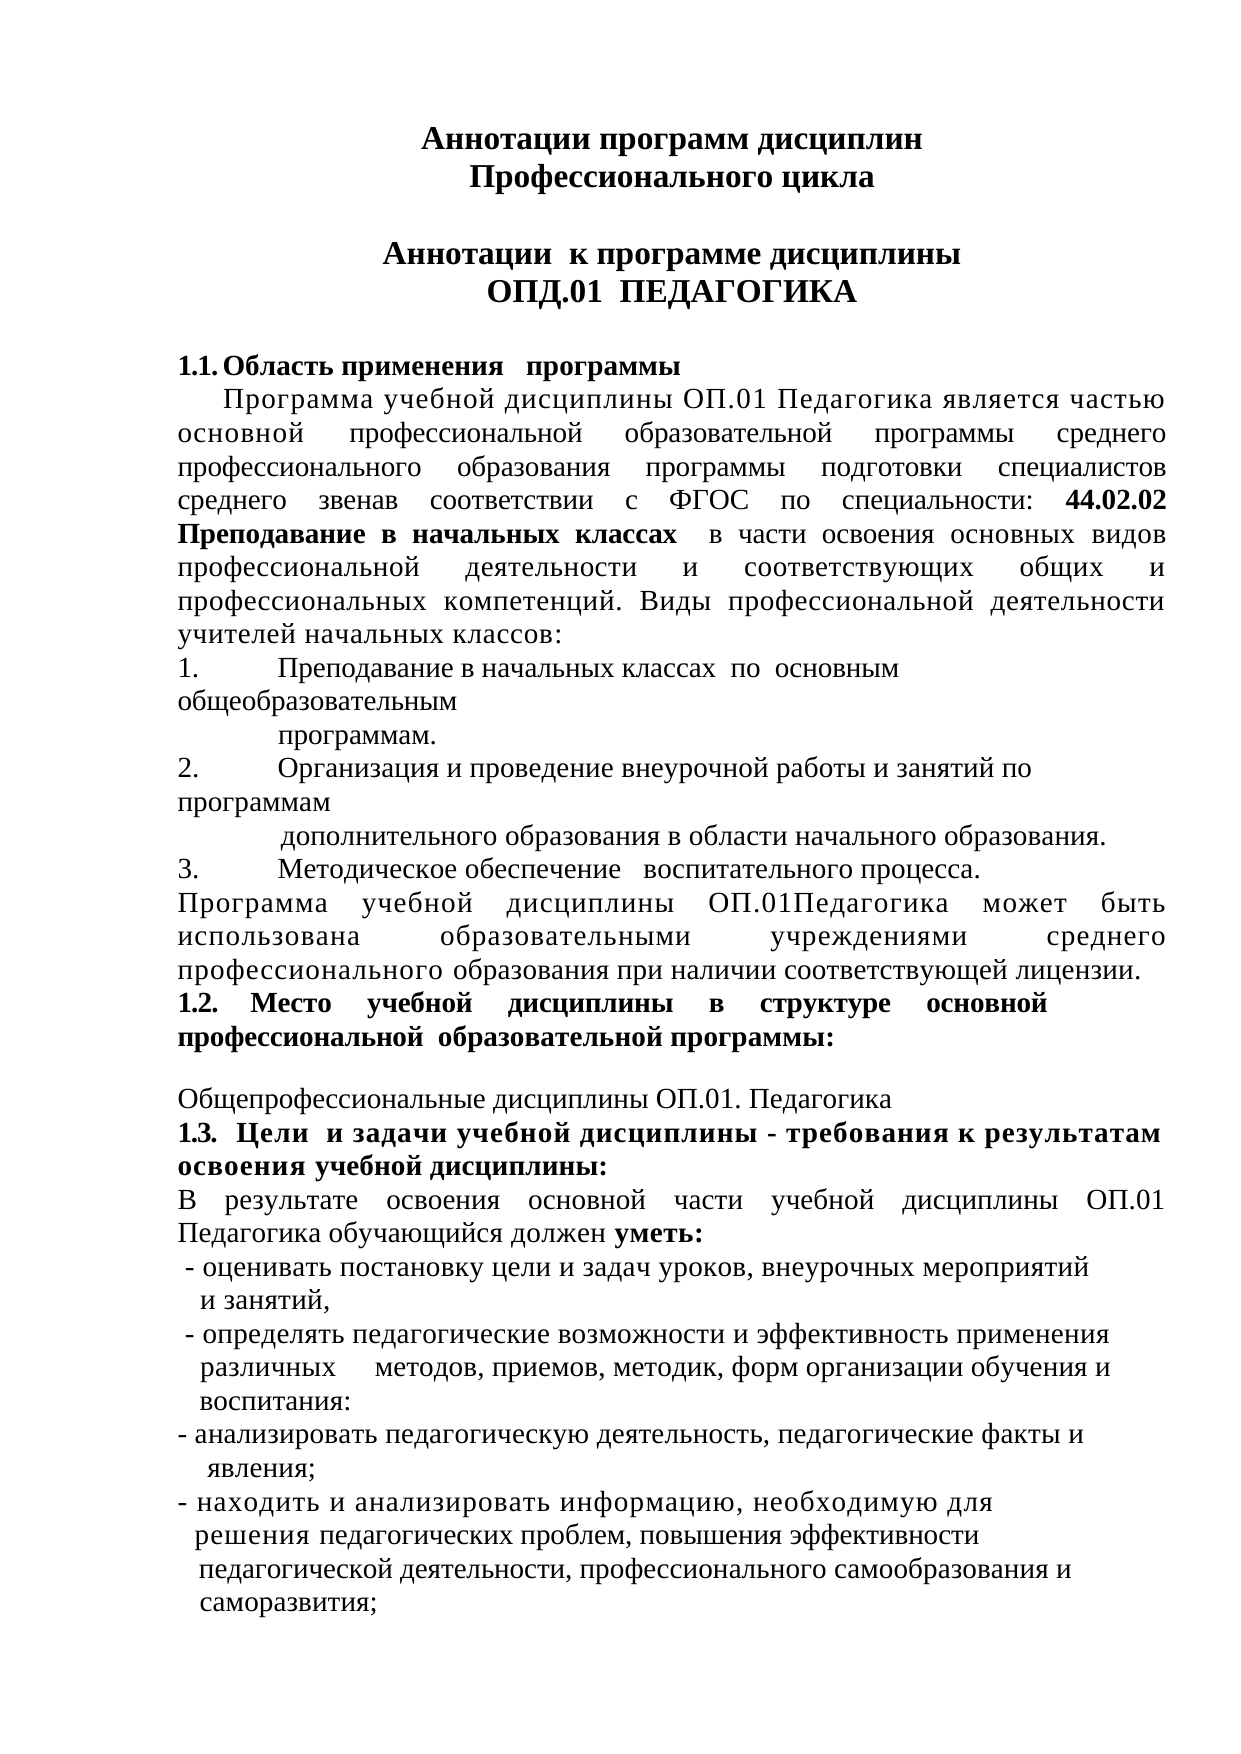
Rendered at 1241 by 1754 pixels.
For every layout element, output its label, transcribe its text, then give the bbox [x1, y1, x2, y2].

list Профессионального цикла [177, 156, 1167, 195]
text явления; [177, 1450, 1167, 1484]
text саморазвития; [177, 1584, 1167, 1618]
text 1.3. Цели и задачи учебной дисциплины - требования к результатам освоения учебной дисциплины: [177, 1115, 1167, 1182]
text - находить и анализировать информацию, необходимую для [177, 1484, 1167, 1517]
list Методическое обеспечение воспитательного процесса. [177, 851, 1167, 885]
list Преподавание в начальных классах по основным общеобразовательным [177, 650, 1167, 717]
text Общепрофессиональные дисциплины ОП.01. Педагогика [177, 1081, 1167, 1115]
text Аннотации к программе дисциплины [177, 233, 1167, 271]
text 1.1. Область применения программы [177, 348, 1167, 382]
text педагогической деятельности, профессионального самообразования и [177, 1551, 1167, 1584]
text программам. [177, 717, 1167, 751]
text - оценивать постановку цели и задач уроков, внеурочных мероприятий [177, 1249, 1167, 1282]
text различных методов, приемов, методик, форм организации обучения и [177, 1349, 1167, 1383]
text - определять педагогические возможности и эффективность применения [177, 1316, 1167, 1349]
text воспитания: [177, 1383, 1167, 1417]
text 1.2. Место учебной дисциплины в структуре основной профессиональной образовательной программы: [177, 985, 1167, 1052]
text дополнительного образования в области начального образования. [177, 818, 1167, 851]
text ОПД.01 ПЕДАГОГИКА [177, 271, 1167, 310]
text Программа учебной дисциплины ОП.01 Педагогика является частью основной профессиональной образовательной программы среднего профессионального образования программы подготовки специалистов среднего звенав соответствии с ФГОС по специальности: 44.02.02 Преподавание в начальных классах в части освоения основных видов профессиональной деятельности и соответствующих общих и профессиональных компетенций. Виды профессиональной деятельности учителей начальных классов: [177, 382, 1167, 650]
text и занятий, [177, 1282, 1167, 1316]
text - анализировать педагогическую деятельность, педагогические факты и [177, 1417, 1167, 1450]
text решения педагогических проблем, повышения эффективности [177, 1517, 1167, 1551]
list Аннотации программ дисциплин [177, 118, 1167, 156]
text Программа учебной дисциплины ОП.01Педагогика может быть использована образовательными учреждениями среднего профессионального образования при наличии соответствующей лицензии. [177, 885, 1167, 985]
list Организация и проведение внеурочной работы и занятий по программам [177, 751, 1167, 818]
text В результате освоения основной части учебной дисциплины ОП.01 Педагогика обучающийся должен уметь: [177, 1182, 1167, 1249]
